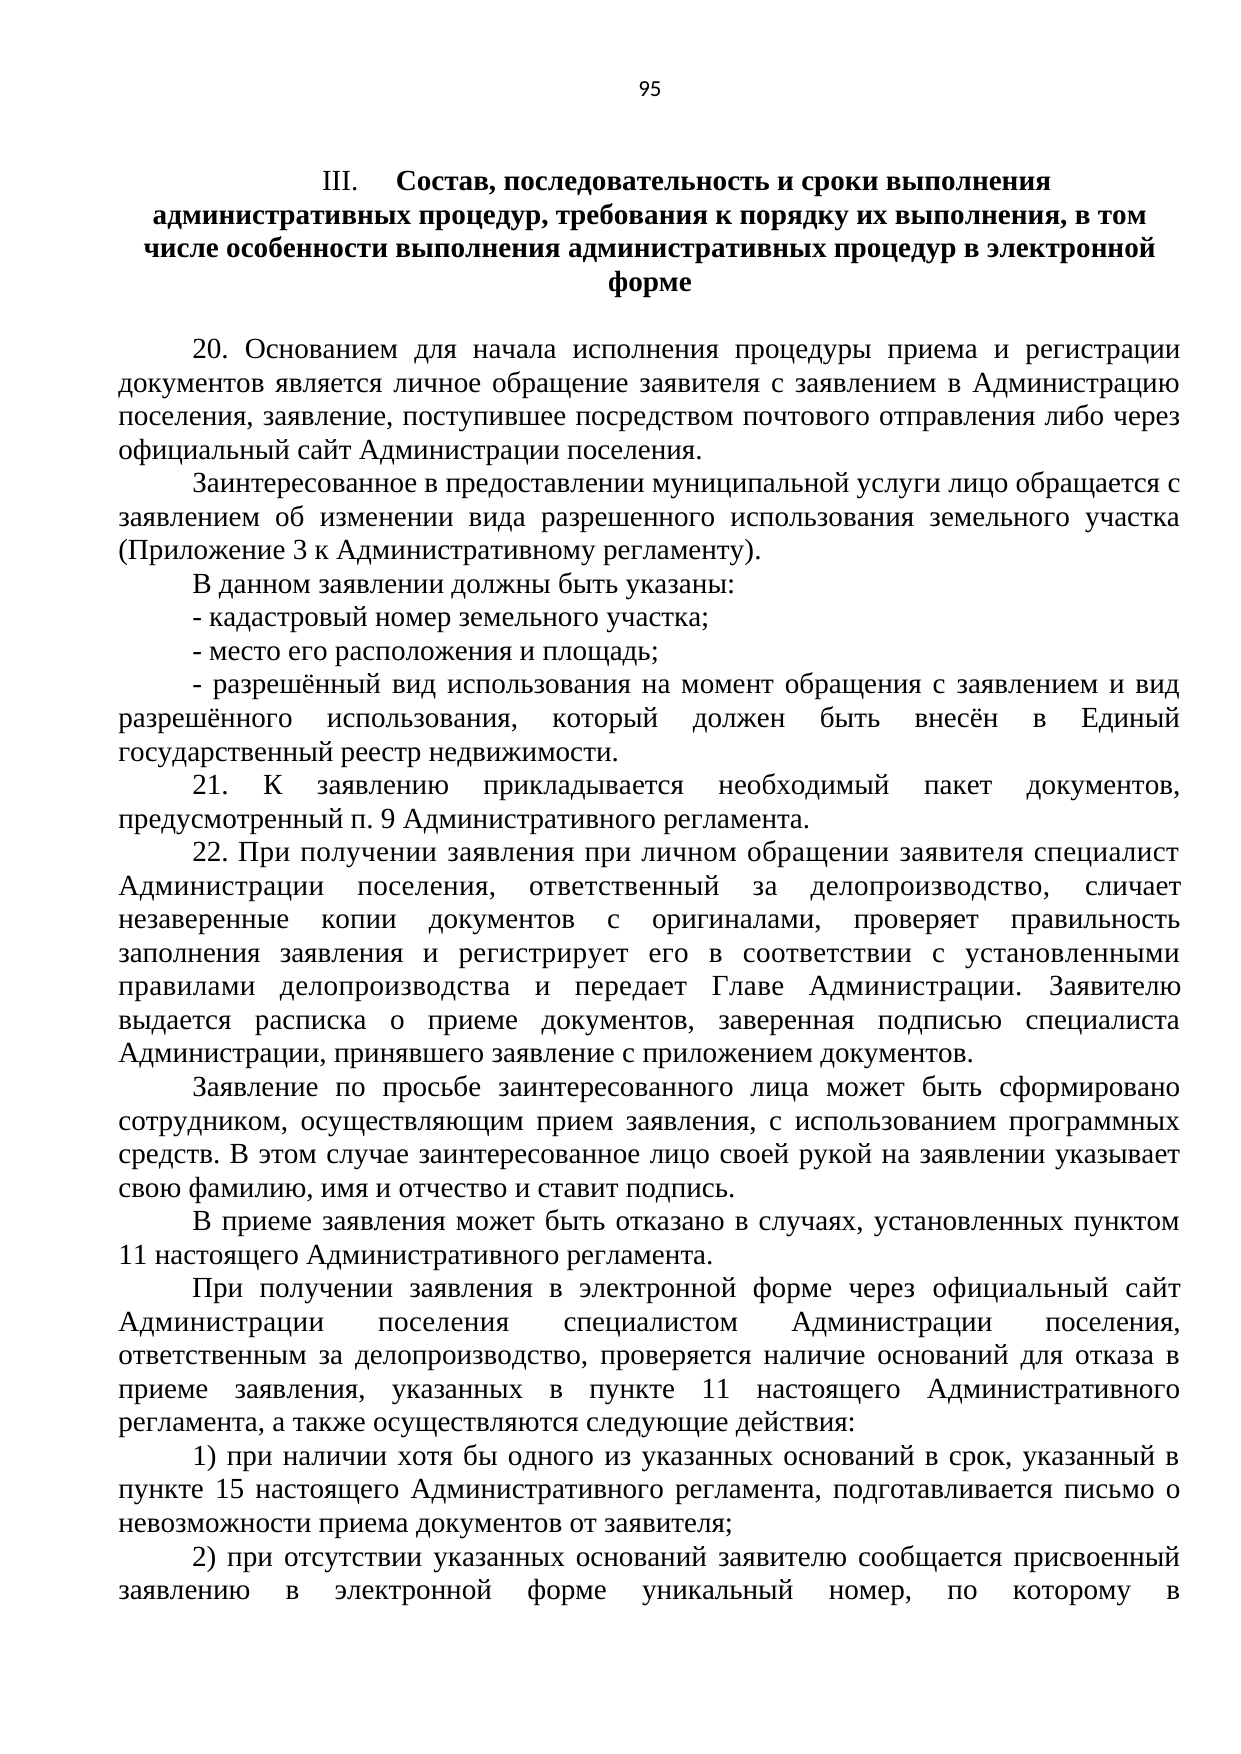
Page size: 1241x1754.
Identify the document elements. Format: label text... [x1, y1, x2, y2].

text - место его расположения и площадь; [118, 633, 1181, 667]
text Заявление по просьбе заинтересованного лица может быть сформировано сотрудником, осуществляющим прием заявления, с использованием программных средств. В этом случае заинтересованное лицо своей рукой на заявлении указывает свою фамилию, имя и отчество и ставит подпись. [118, 1069, 1181, 1203]
list Состав, последовательность и сроки выполнения административных процедур, требования к порядку их выполнения, в том числе особенности выполнения административных процедур в электронной форме [118, 163, 1181, 298]
text Заинтересованное в предоставлении муниципальной услуги лицо обращается с заявлением об изменении вида разрешенного использования земельного участка (Приложение 3 к Административному регламенту). [118, 465, 1181, 566]
text При получении заявления в электронной форме через официальный сайт Администрации поселения специалистом Администрации поселения, ответственным за делопроизводство, проверяется наличие оснований для отказа в приеме заявления, указанных в пункте 11 настоящего Административного регламента, а также осуществляются следующие действия: [118, 1270, 1181, 1438]
text В приеме заявления может быть отказано в случаях, установленных пунктом 11 настоящего Административного регламента. [118, 1203, 1181, 1270]
text - разрешённый вид использования на момент обращения с заявлением и вид разрешённого использования, который должен быть внесён в Единый государственный реестр недвижимости. [118, 667, 1181, 767]
text 22. При получении заявления при личном обращении заявителя специалист Администрации поселения, ответственный за делопроизводство, сличает незаверенные копии документов с оригиналами, проверяет правильность заполнения заявления и регистрирует его в соответствии с установленными правилами делопроизводства и передает Главе Администрации. Заявителю выдается расписка о приеме документов, заверенная подписью специалиста Администрации, принявшего заявление с приложением документов. [118, 834, 1181, 1069]
text 1) при наличии хотя бы одного из указанных оснований в срок, указанный в пункте 15 настоящего Административного регламента, подготавливается письмо о невозможности приема документов от заявителя; [118, 1438, 1181, 1539]
text 21. К заявлению прикладывается необходимый пакет документов, предусмотренный п. 9 Административного регламента. [118, 767, 1181, 834]
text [118, 1539, 1181, 1606]
text В данном заявлении должны быть указаны: [118, 566, 1181, 599]
text 20. Основанием для начала исполнения процедуры приема и регистрации документов является личное обращение заявителя с заявлением в Администрацию поселения, заявление, поступившее посредством почтового отправления либо через официальный сайт Администрации поселения. [118, 331, 1181, 465]
text - кадастровый номер земельного участка; [118, 599, 1181, 633]
